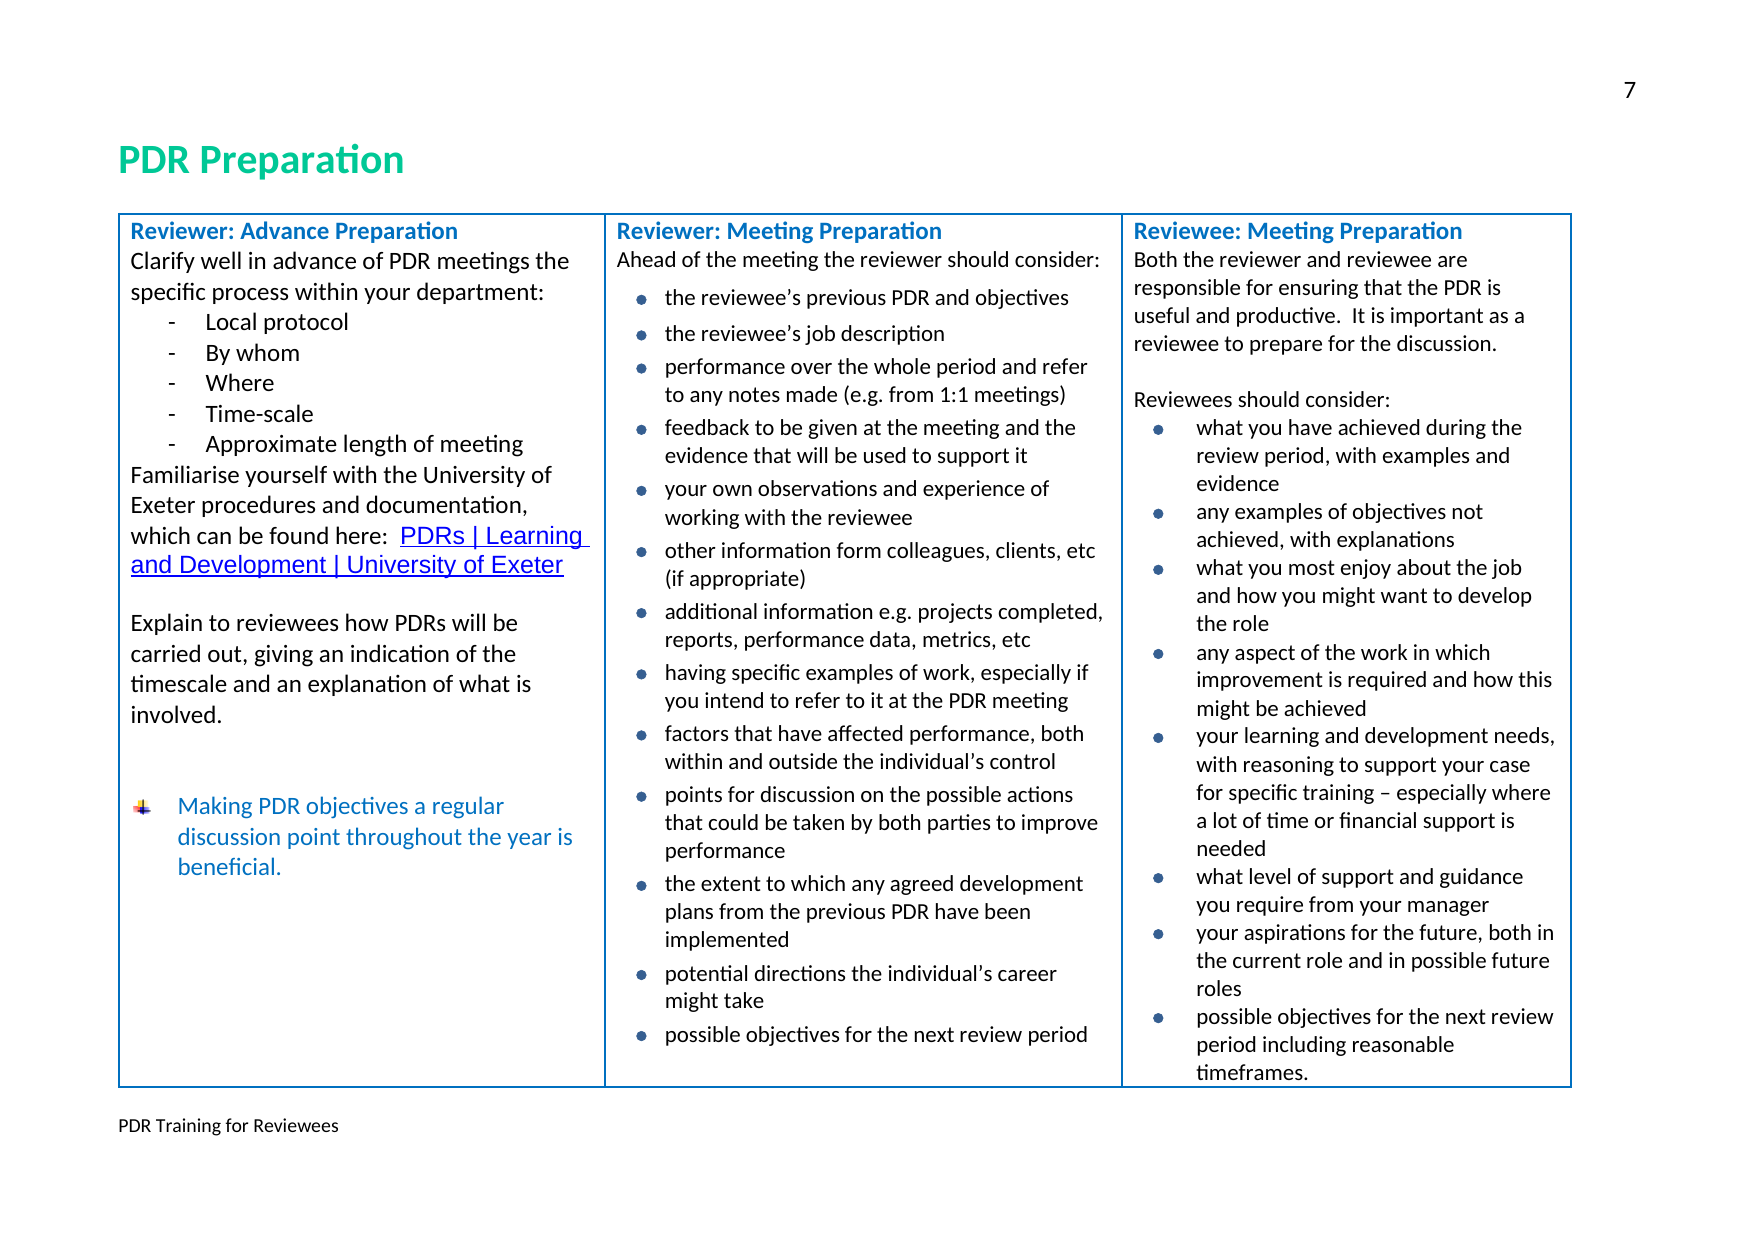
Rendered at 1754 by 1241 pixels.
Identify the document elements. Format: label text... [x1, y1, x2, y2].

picture [133, 798, 151, 815]
table_header Reviewer: Advance Preparation Clarify well in advance of PDR meetings the specific process within your department: Local protocol By whom Where Time-scale Approximate length of meeting Familiarise yourself with the University of Exeter procedures and documentation, which can be found here: PDRs | Learning and Development | University of Exeter Explain to reviewees how PDRs will be carried out, giving an indication of the timescale and an explanation of what is involved. Making PDR objectives a regular discussion point throughout the year is beneficial. [120, 215, 604, 1086]
table_header Reviewee: Meeting Preparation Both the reviewer and reviewee are responsible for ensuring that the PDR is useful and productive. It is important as a reviewee to prepare for the discussion. Reviewees should consider: what you have achieved during the review period, with examples and evidence any examples of objectives not achieved, with explanations what you most enjoy about the job and how you might want to develop the role any aspect of the work in which improvement is required and how this might be achieved your learning and development needs, with reasoning to support your case for specific training – especially where a lot of time or financial support is needed what level of support and guidance you require from your manager your aspirations for the future, both in the current role and in possible future roles possible objectives for the next review period including reasonable timeframes. [1123, 215, 1570, 1086]
table_header Reviewer: Meeting Preparation Ahead of the meeting the reviewer should consider: the reviewee’s previous PDR and objectives the reviewee’s job description performance over the whole period and refer to any notes made (e.g. from 1:1 meetings) feedback to be given at the meeting and the evidence that will be used to support it your own observations and experience of working with the reviewee other information form colleagues, clients, etc (if appropriate) additional information e.g. projects completed, reports, performance data, metrics, etc having specific examples of work, especially if you intend to refer to it at the PDR meeting factors that have affected performance, both within and outside the individual’s control points for discussion on the possible actions that could be taken by both parties to improve performance the extent to which any agreed development plans from the previous PDR have been implemented potential directions the individual’s career might take possible objectives for the next review period [606, 215, 1121, 1086]
text PDR Preparation [118, 133, 1636, 184]
